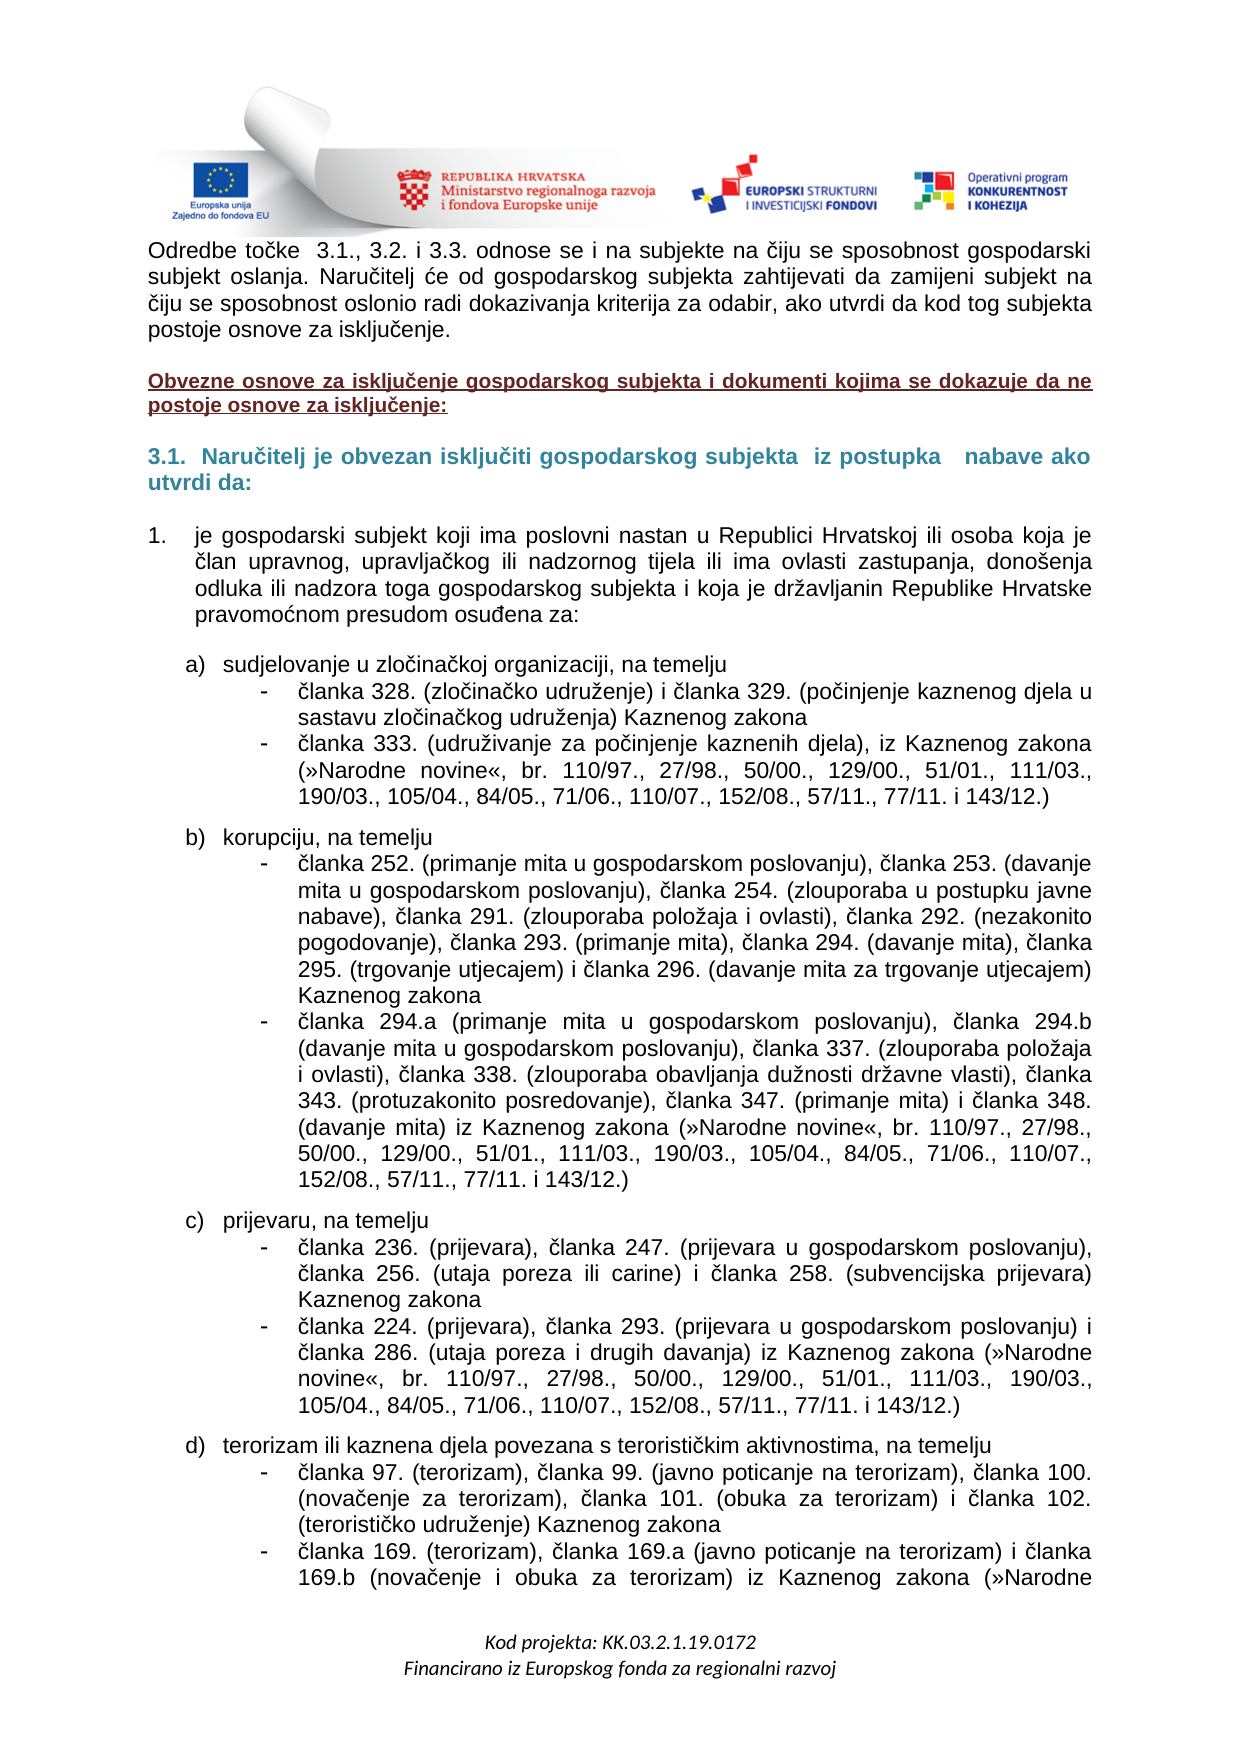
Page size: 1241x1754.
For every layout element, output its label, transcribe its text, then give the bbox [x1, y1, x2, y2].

text Obvezne osnove za isključenje gospodarskog subjekta i dokumenti kojima se dokazuje da ne postoje osnove za isključenje: [148, 368, 1093, 389]
picture [147, 73, 1093, 237]
list članka 328. (zločinačko udruženje) i članka 329. (počinjenje kaznenog djela u sastavu zločinačkog udruženja) Kaznenog zakona [260, 678, 1093, 730]
list sudjelovanje u zločinačkoj organizaciji, na temelju [185, 651, 1093, 678]
list članka 97. (terorizam), članka 99. (javno poticanje na terorizam), članka 100. (novačenje za terorizam), članka 101. (obuka za terorizam) i članka 102. (terorističko udruženje) Kaznenog zakona [260, 1459, 1093, 1538]
list članka 224. (prijevara), članka 293. (prijevara u gospodarskom poslovanju) i članka 286. (utaja poreza i drugih davanja) iz Kaznenog zakona (»Narodne novine«, br. 110/97., 27/98., 50/00., 129/00., 51/01., 111/03., 190/03., 105/04., 84/05., 71/06., 110/07., 152/08., 57/11., 77/11. i 143/12.) [260, 1313, 1093, 1418]
list članka 236. (prijevara), članka 247. (prijevara u gospodarskom poslovanju), članka 256. (utaja poreza ili carine) i članka 258. (subvencijska prijevara) Kaznenog zakona [260, 1233, 1093, 1313]
list članka 252. (primanje mita u gospodarskom poslovanju), članka 253. (davanje mita u gospodarskom poslovanju), članka 254. (zlouporaba u postupku javne nabave), članka 291. (zlouporaba položaja i ovlasti), članka 292. (nezakonito pogodovanje), članka 293. (primanje mita), članka 294. (davanje mita), članka 295. (trgovanje utjecajem) i članka 296. (davanje mita za trgovanje utjecajem) Kaznenog zakona [260, 850, 1093, 1008]
text Obvezne osnove za isključenje gospodarskog subjekta i dokumenti kojima se dokazuje da ne postoje osnove za isključenje: [148, 391, 1093, 416]
list je gospodarski subjekt koji ima poslovni nastan u Republici Hrvatskoj ili osoba koja je član upravnog, upravljačkog ili nadzornog tijela ili ima ovlasti zastupanja, donošenja odluka ili nadzora toga gospodarskog subjekta i koja je državljanin Republike Hrvatske pravomoćnom presudom osuđena za: [148, 522, 1093, 627]
list prijevaru, na temelju [185, 1207, 1093, 1233]
list terorizam ili kaznena djela povezana s terorističkim aktivnostima, na temelju [185, 1432, 1093, 1459]
text 3.1. Naručitelj je obvezan isključiti gospodarskog subjekta iz postupka nabave ako utvrdi da: [148, 443, 1093, 496]
list članka 294.a (primanje mita u gospodarskom poslovanju), članka 294.b (davanje mita u gospodarskom poslovanju), članka 337. (zlouporaba položaja i ovlasti), članka 338. (zlouporaba obavljanja dužnosti državne vlasti), članka 343. (protuzakonito posredovanje), članka 347. (primanje mita) i članka 348. (davanje mita) iz Kaznenog zakona (»Narodne novine«, br. 110/97., 27/98., 50/00., 129/00., 51/01., 111/03., 190/03., 105/04., 84/05., 71/06., 110/07., 152/08., 57/11., 77/11. i 143/12.) [260, 1008, 1093, 1193]
list korupciju, na temelju [185, 824, 1093, 850]
list članka 333. (udruživanje za počinjenje kaznenih djela), iz Kaznenog zakona (»Narodne novine«, br. 110/97., 27/98., 50/00., 129/00., 51/01., 111/03., 190/03., 105/04., 84/05., 71/06., 110/07., 152/08., 57/11., 77/11. i 143/12.) [260, 730, 1093, 809]
text Odredbe točke 3.1., 3.2. i 3.3. odnose se i na subjekte na čiju se sposobnost gospodarski subjekt oslanja. Naručitelj će od gospodarskog subjekta zahtijevati da zamijeni subjekt na čiju se sposobnost oslonio radi dokazivanja kriterija za odabir, ako utvrdi da kod tog subjekta postoje osnove za isključenje. [148, 237, 1093, 342]
